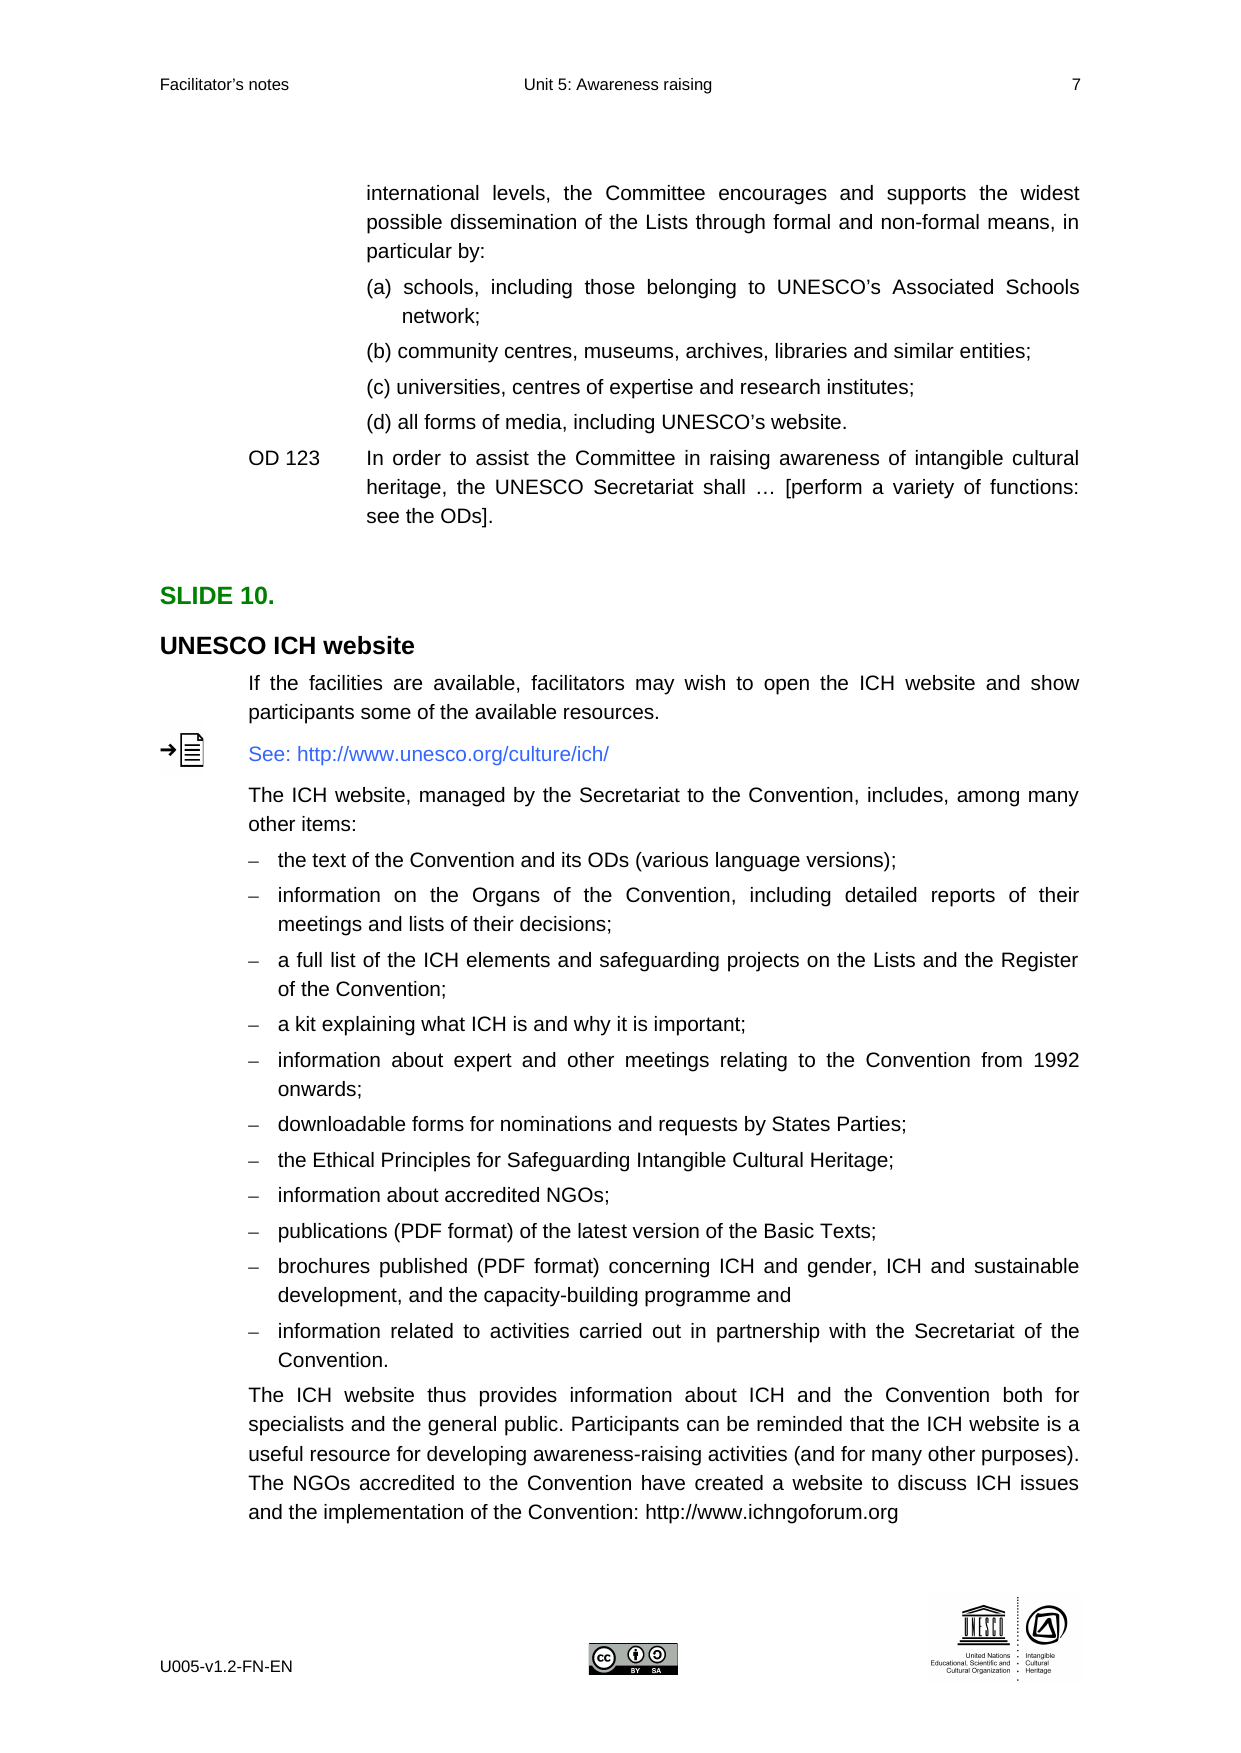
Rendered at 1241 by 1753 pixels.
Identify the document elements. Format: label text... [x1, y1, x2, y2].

text downloadable forms for nominations and requests by States Parties; [248, 1108, 1081, 1138]
text (a) schools, including those belonging to UNESCO’s Associated Schools network; [366, 271, 1081, 329]
text UNESCO ICH website [159, 631, 1081, 661]
text The ICH website, managed by the Secretariat to the Convention, includes, among many other items: [248, 779, 1081, 838]
text publications (PDF format) of the latest version of the Basic Texts; [248, 1215, 1081, 1244]
picture [927, 1594, 1083, 1683]
picture [159, 720, 204, 777]
text the Ethical Principles for Safeguarding Intangible Cultural Heritage; [248, 1144, 1081, 1173]
text information about accredited NGOs; [248, 1179, 1081, 1208]
picture [588, 1643, 678, 1675]
subtitle Slide 10. [159, 579, 1081, 611]
text (c) universities, centres of expertise and research institutes; [366, 371, 1081, 400]
text brochures published (PDF format) concerning ICH and gender, ICH and sustainable development, and the capacity-building programme and [248, 1250, 1081, 1308]
text OD 123 In order to assist the Committee in raising awareness of intangible cultural heritage, the UNESCO Secretariat shall … [perform a variety of functions: see the ODs]. [248, 442, 1081, 529]
text the text of the Convention and its ODs (various language versions); [248, 844, 1081, 873]
text information about expert and other meetings relating to the Convention from 1992 onwards; [248, 1044, 1081, 1102]
text a full list of the ICH elements and safeguarding projects on the Lists and the Register of the Convention; [248, 944, 1081, 1002]
text (b) community centres, museums, archives, libraries and similar entities; [366, 336, 1081, 365]
text The ICH website thus provides information about ICH and the Convention both for specialists and the general public. Participants can be reminded that the ICH website is a useful resource for developing awareness-raising activities (and for many other purposes). The NGOs accredited to the Convention have created a website to discuss ICH issues and the implementation of the Convention: http://www.ichngoforum.org [248, 1379, 1081, 1525]
text information on the Organs of the Convention, including detailed reports of their meetings and lists of their decisions; [248, 879, 1081, 938]
text If the facilities are available, facilitators may wish to open the ICH website and show participants some of the available resources. [248, 667, 1081, 725]
text (d) all forms of media, including UNESCO’s website. [366, 406, 1081, 436]
text See: http://www.unesco.org/culture/ich/ [248, 738, 1081, 767]
text information related to activities carried out in partnership with the Secretariat of the Convention. [248, 1315, 1081, 1373]
text a kit explaining what ICH is and why it is important; [248, 1008, 1081, 1038]
